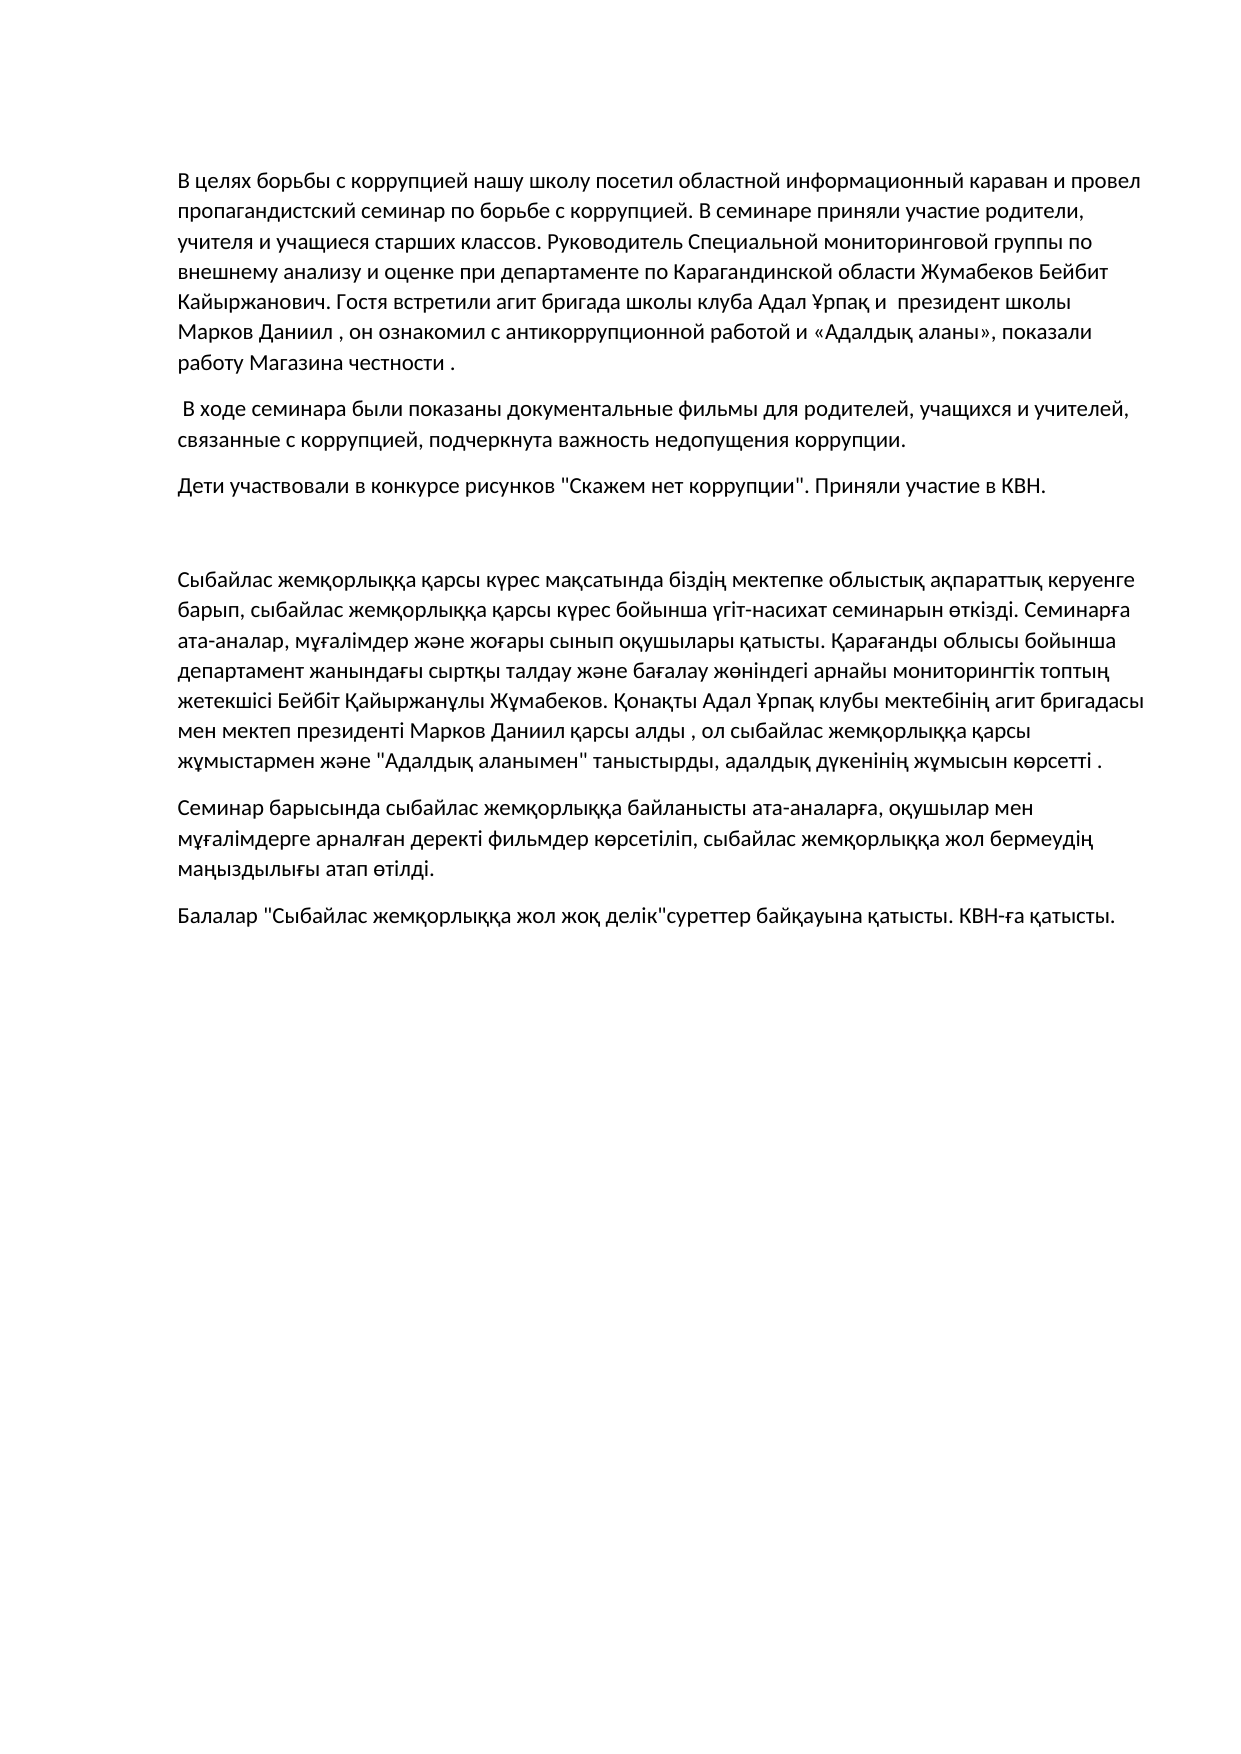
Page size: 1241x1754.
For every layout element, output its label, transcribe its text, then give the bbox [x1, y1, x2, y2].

text В ходе семинара были показаны документальные фильмы для родителей, учащихся и учителей, связанные с коррупцией, подчеркнута важность недопущения коррупции. [177, 394, 1152, 453]
text Дети участвовали в конкурсе рисунков "Скажем нет коррупции". Приняли участие в КВН. [177, 472, 1152, 499]
text Балалар "Сыбайлас жемқорлыққа жол жоқ делік"суреттер байқауына қатысты. КВН-ға қатысты. [177, 901, 1152, 929]
text Семинар барысында сыбайлас жемқорлыққа байланысты ата-аналарға, оқушылар мен мұғалімдерге арналған деректі фильмдер көрсетіліп, сыбайлас жемқорлыққа жол бермеудің маңыздылығы атап өтілді. [177, 793, 1152, 882]
text Сыбайлас жемқорлыққа қарсы күрес мақсатында біздің мектепке облыстық ақпараттық керуенге барып, сыбайлас жемқорлыққа қарсы күрес бойынша үгіт-насихат семинарын өткізді. Семинарға ата-аналар, мұғалімдер және жоғары сынып оқушылары қатысты. Қарағанды облысы бойынша департамент жанындағы сыртқы талдау және бағалау жөніндегі арнайы мониторингтік топтың жетекшісі Бейбіт Қайыржанұлы Жұмабеков. Қонақты Адал Ұрпақ клубы мектебінің агит бригадасы мен мектеп президенті Марков Даниил қарсы алды , ол сыбайлас жемқорлыққа қарсы жұмыстармен және "Адалдық аланымен" таныстырды, адалдық дүкенінің жұмысын көрсетті . [177, 565, 1152, 774]
text В целях борьбы с коррупцией нашу школу посетил областной информационный караван и провел пропагандистский семинар по борьбе с коррупцией. В семинаре приняли участие родители, учителя и учащиеся старших классов. Руководитель Специальной мониторинговой группы по внешнему анализу и оценке при департаменте по Карагандинской области Жумабеков Бейбит Кайыржанович. Гостя встретили агит бригада школы клуба Адал Ұрпақ и президент школы Марков Даниил , он ознакомил с антикоррупционной работой и «Адалдық аланы», показали работу Магазина честности . [177, 166, 1152, 376]
